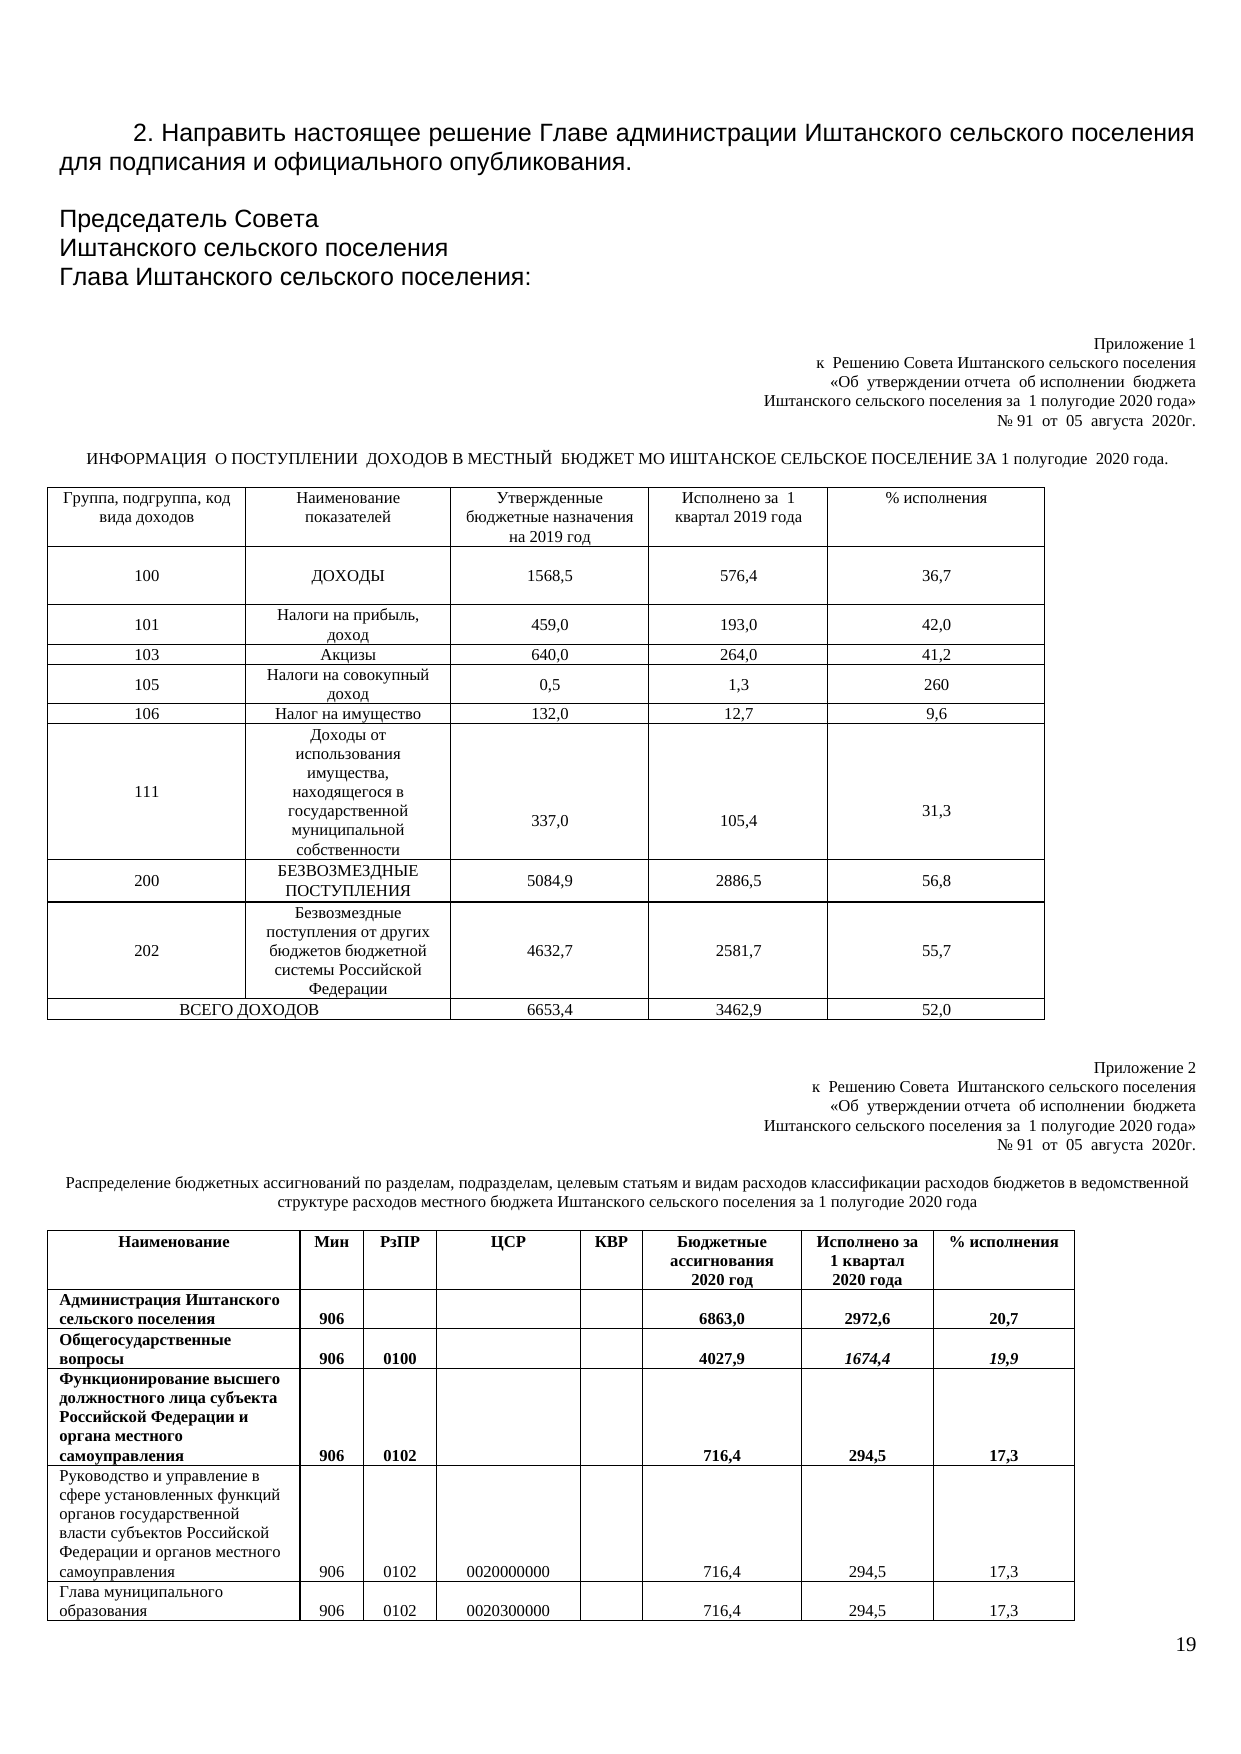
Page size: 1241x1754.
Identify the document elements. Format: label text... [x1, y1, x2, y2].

table_cell 906 [301, 1369, 363, 1464]
table_cell 56,8 [828, 860, 1044, 901]
table_cell 17,3 [934, 1582, 1074, 1620]
table_cell 193,0 [649, 605, 827, 643]
text «Об утверждении отчета об исполнении бюджета [59, 372, 1196, 391]
table_cell 294,5 [802, 1582, 933, 1620]
table_cell 0102 [364, 1369, 436, 1464]
table_cell 132,0 [451, 704, 648, 723]
table_cell 1568,5 [451, 547, 648, 604]
table_cell 3462,9 [649, 999, 827, 1018]
table_cell 294,5 [802, 1369, 933, 1464]
table_cell 41,2 [828, 645, 1044, 664]
table_cell 1674,4 [802, 1329, 933, 1368]
table_cell 4632,7 [451, 903, 648, 998]
table_cell Налоги на совокупный доход [246, 665, 450, 703]
table_header % исполнения [828, 488, 1044, 546]
table_cell 0,5 [451, 665, 648, 703]
text 2. Направить настоящее решение Главе администрации Иштанского сельского поселения для подписания и официального опубликования. [59, 118, 1196, 176]
table_cell Администрация Иштанского сельского поселения [48, 1290, 299, 1328]
table_cell 906 [301, 1582, 363, 1620]
text Иштанского сельского поселения за 1 полугодие 2020 года» [59, 391, 1196, 410]
text Распределение бюджетных ассигнований по разделам, подразделам, целевым статьям и видам расходов классификации расходов бюджетов в ведомственной структуре расходов местного бюджета Иштанского сельского поселения за 1 полугодие 2020 года [59, 1173, 1196, 1211]
text к Решению Совета Иштанского сельского поселения [134, 1077, 1196, 1096]
table_cell ВСЕГО ДОХОДОВ [48, 999, 450, 1018]
text № 91 от 05 августа 2020г. [59, 410, 1196, 429]
text Иштанского сельского поселения за 1 полугодие 2020 года» [59, 1115, 1196, 1134]
table_cell 716,4 [643, 1466, 801, 1581]
table_cell 0020000000 [437, 1466, 580, 1581]
text «Об утверждении отчета об исполнении бюджета [134, 1096, 1196, 1115]
table_cell Безвозмездные поступления от других бюджетов бюджетной системы Российской Федерации [246, 903, 450, 998]
table_header КВР [581, 1231, 642, 1289]
table_header ЦСР [437, 1231, 580, 1289]
table_cell 0102 [364, 1582, 436, 1620]
text Приложение 1 [59, 334, 1196, 353]
table_header Утвержденные бюджетные назначения на 2019 год [451, 488, 648, 546]
table_cell 106 [48, 704, 245, 723]
table_cell 31,3 [828, 724, 1044, 858]
table_cell [364, 1290, 436, 1328]
table_cell 105 [48, 665, 245, 703]
table_cell 52,0 [828, 999, 1044, 1018]
table_cell Доходы от использования имущества, находящегося в государственной муниципальной собственности [246, 724, 450, 858]
table_cell [437, 1329, 580, 1368]
table_cell 264,0 [649, 645, 827, 664]
table_cell Налоги на прибыль, доход [246, 605, 450, 643]
text ИНФОРМАЦИЯ О ПОСТУПЛЕНИИ ДОХОДОВ В МЕСТНЫЙ БЮДЖЕТ МО ИШТАНСКОЕ СЕЛЬСКОЕ ПОСЕЛЕНИЕ ЗА 1 полугодие 2020 года. [59, 449, 1196, 468]
table_cell [581, 1582, 642, 1620]
table_cell Общегосударственные вопросы [48, 1329, 299, 1368]
table_cell 0100 [364, 1329, 436, 1368]
text Глава Иштанского сельского поселения: [59, 262, 1196, 291]
table_cell 6653,4 [451, 999, 648, 1018]
table_cell 906 [301, 1329, 363, 1368]
table_header Мин [301, 1231, 363, 1289]
table_cell Налог на имущество [246, 704, 450, 723]
text к Решению Совета Иштанского сельского поселения [134, 353, 1196, 372]
text Иштанского сельского поселения [59, 233, 1196, 262]
table_cell 906 [301, 1466, 363, 1581]
table_header Исполнено за 1 квартал 2020 года [802, 1231, 933, 1289]
table_cell 2581,7 [649, 903, 827, 998]
table_cell 2972,6 [802, 1290, 933, 1328]
table_cell 202 [48, 903, 245, 998]
table_cell Глава муниципального образования [48, 1582, 299, 1620]
table_cell ДОХОДЫ [246, 547, 450, 604]
text Приложение 2 [134, 1058, 1196, 1077]
table_cell 260 [828, 665, 1044, 703]
table_cell 2886,5 [649, 860, 827, 901]
table_cell 4027,9 [643, 1329, 801, 1368]
table_cell 459,0 [451, 605, 648, 643]
table_cell 103 [48, 645, 245, 664]
text Председатель Совета [59, 204, 1196, 233]
table_header Бюджетные ассигнования 2020 год [643, 1231, 801, 1289]
table_cell [581, 1466, 642, 1581]
table_cell БЕЗВОЗМЕЗДНЫЕ ПОСТУПЛЕНИЯ [246, 860, 450, 901]
table_cell 640,0 [451, 645, 648, 664]
table_cell Акцизы [246, 645, 450, 664]
table_cell 6863,0 [643, 1290, 801, 1328]
table_cell 17,3 [934, 1369, 1074, 1464]
text № 91 от 05 августа 2020г. [134, 1134, 1196, 1154]
table_header % исполнения [934, 1231, 1074, 1289]
table_cell Функционирование высшего должностного лица субъекта Российской Федерации и органа местного самоуправления [48, 1369, 299, 1464]
table_cell 5084,9 [451, 860, 648, 901]
table_cell [581, 1290, 642, 1328]
table_cell 576,4 [649, 547, 827, 604]
table_cell 19,9 [934, 1329, 1074, 1368]
table_header Наименование [48, 1231, 299, 1289]
table_cell 17,3 [934, 1466, 1074, 1581]
table_cell 20,7 [934, 1290, 1074, 1328]
table_cell 12,7 [649, 704, 827, 723]
table_cell 0020300000 [437, 1582, 580, 1620]
table_cell 716,4 [643, 1369, 801, 1464]
table_header РзПР [364, 1231, 436, 1289]
table_cell 200 [48, 860, 245, 901]
table_cell 337,0 [451, 724, 648, 858]
table_header Группа, подгруппа, код вида доходов [48, 488, 245, 546]
table_cell 0102 [364, 1466, 436, 1581]
table_cell 9,6 [828, 704, 1044, 723]
table_cell 105,4 [649, 724, 827, 858]
table_cell [437, 1369, 580, 1464]
table_cell 42,0 [828, 605, 1044, 643]
table_cell [581, 1369, 642, 1464]
table_header Наименование показателей [246, 488, 450, 546]
table_cell 294,5 [802, 1466, 933, 1581]
table_cell 101 [48, 605, 245, 643]
table_cell 36,7 [828, 547, 1044, 604]
table_cell [437, 1290, 580, 1328]
table_cell 100 [48, 547, 245, 604]
table_cell 111 [48, 724, 245, 858]
table_cell 55,7 [828, 903, 1044, 998]
table_cell [581, 1329, 642, 1368]
table_cell 1,3 [649, 665, 827, 703]
table_cell 906 [301, 1290, 363, 1328]
table_header Исполнено за 1 квартал 2019 года [649, 488, 827, 546]
table_cell 716,4 [643, 1582, 801, 1620]
